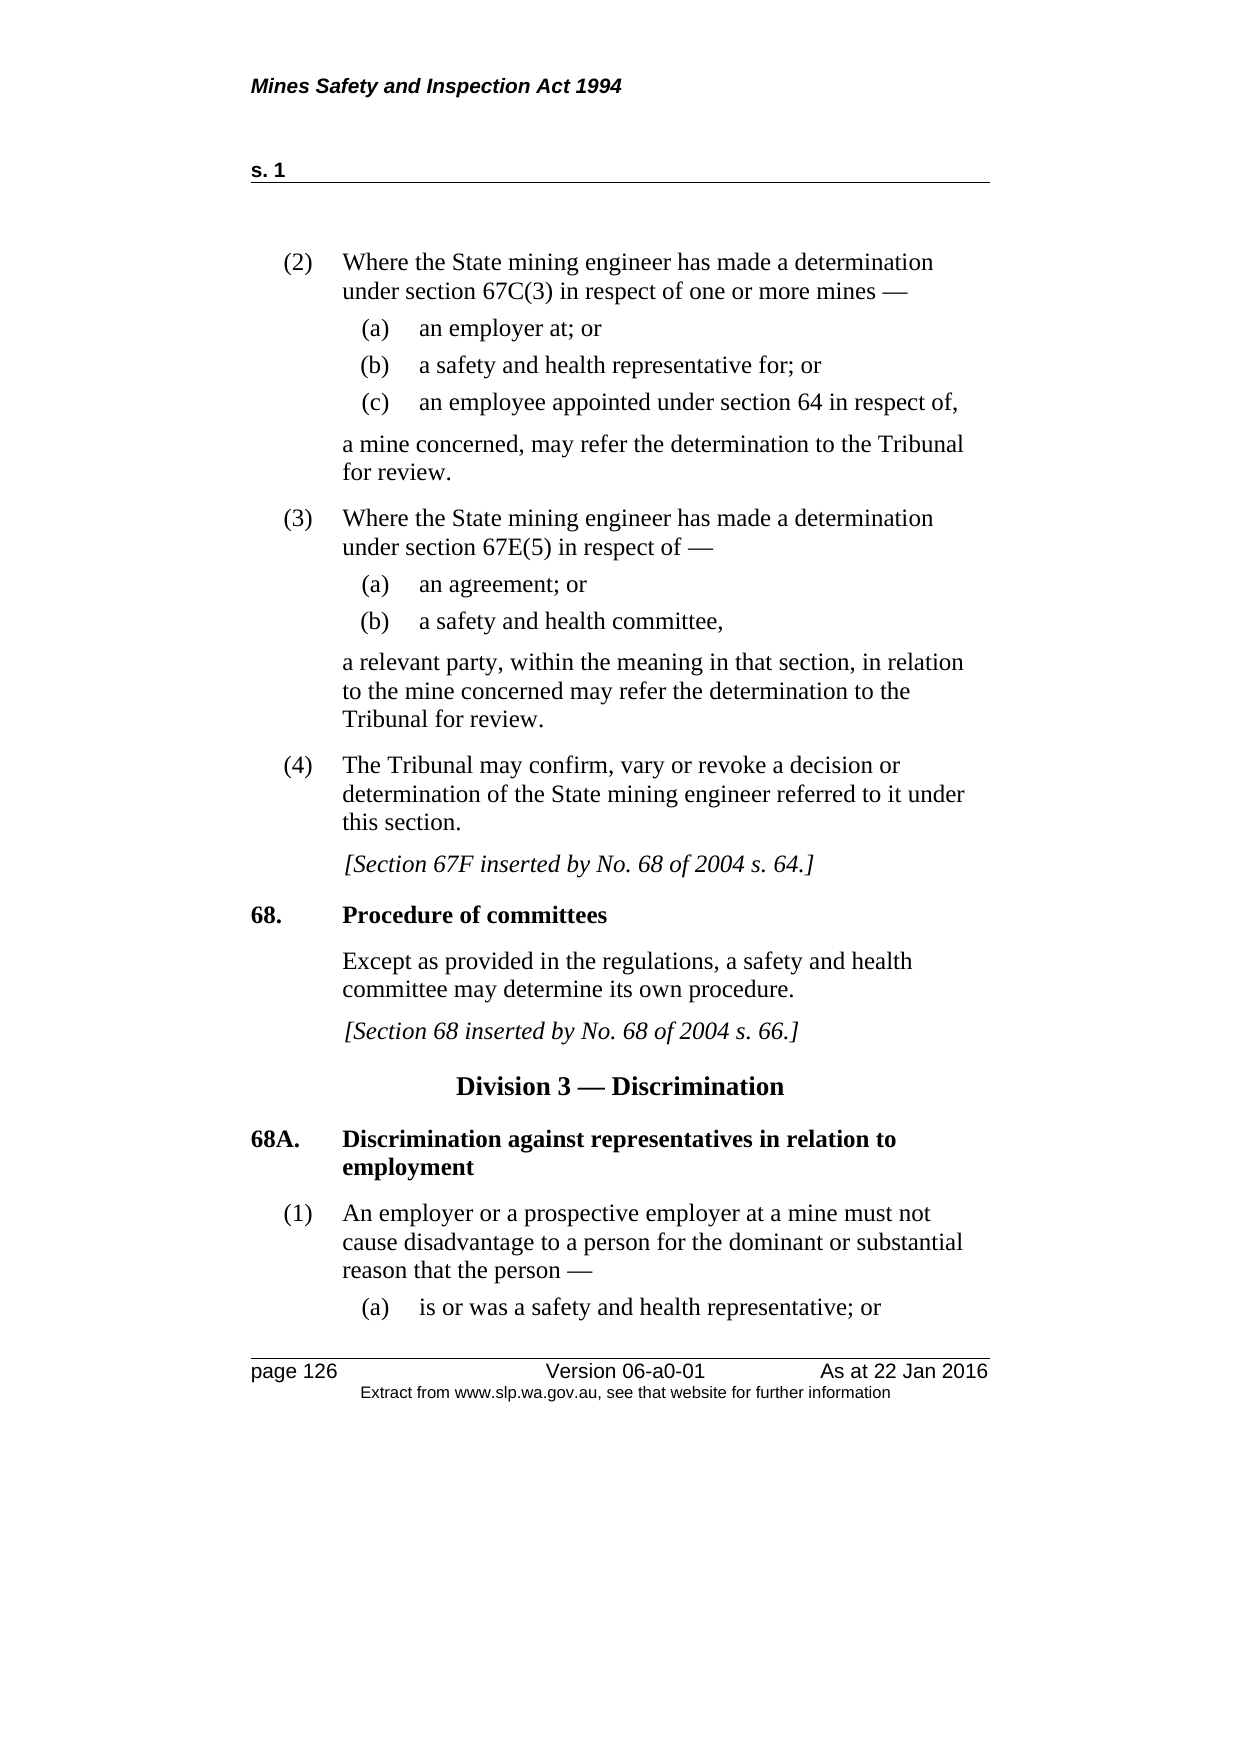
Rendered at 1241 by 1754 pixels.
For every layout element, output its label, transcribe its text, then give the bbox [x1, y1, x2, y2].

text (a) is or was a safety and health representative; or [251, 1292, 990, 1321]
text (b) a safety and health representative for; or [251, 350, 990, 379]
subtitle Division 3 — Discrimination [251, 1069, 990, 1101]
text (c) an employee appointed under section 64 in respect of, [251, 387, 990, 416]
text [Section 68 inserted by No. 68 of 2004 s. 66.] [251, 1016, 990, 1044]
text (1) An employer or a prospective employer at a mine must not cause disadvantage to a person for the dominant or substantial reason that the person — [251, 1198, 990, 1284]
text (3) Where the State mining engineer has made a determination under section 67E(5) in respect of — [251, 503, 990, 560]
subtitle 68A. Discrimination against representatives in relation to employment [251, 1124, 990, 1181]
text (b) a safety and health committee, [251, 606, 990, 634]
text (a) an agreement; or [251, 569, 990, 597]
text a mine concerned, may refer the determination to the Tribunal for review. [251, 429, 990, 486]
text [Section 67F inserted by No. 68 of 2004 s. 64.] [251, 849, 990, 877]
text Except as provided in the regulations, a safety and health committee may determine its own procedure. [251, 946, 990, 1003]
text (2) Where the State mining engineer has made a determination under section 67C(3) in respect of one or more mines — [251, 247, 990, 305]
text a relevant party, within the meaning in that section, in relation to the mine concerned may refer the determination to the Tribunal for review. [251, 647, 990, 733]
text (a) an employer at; or [251, 313, 990, 342]
subtitle 68. Procedure of committees [251, 900, 990, 929]
text (4) The Tribunal may confirm, vary or revoke a decision or determination of the State mining engineer referred to it under this section. [251, 750, 990, 836]
